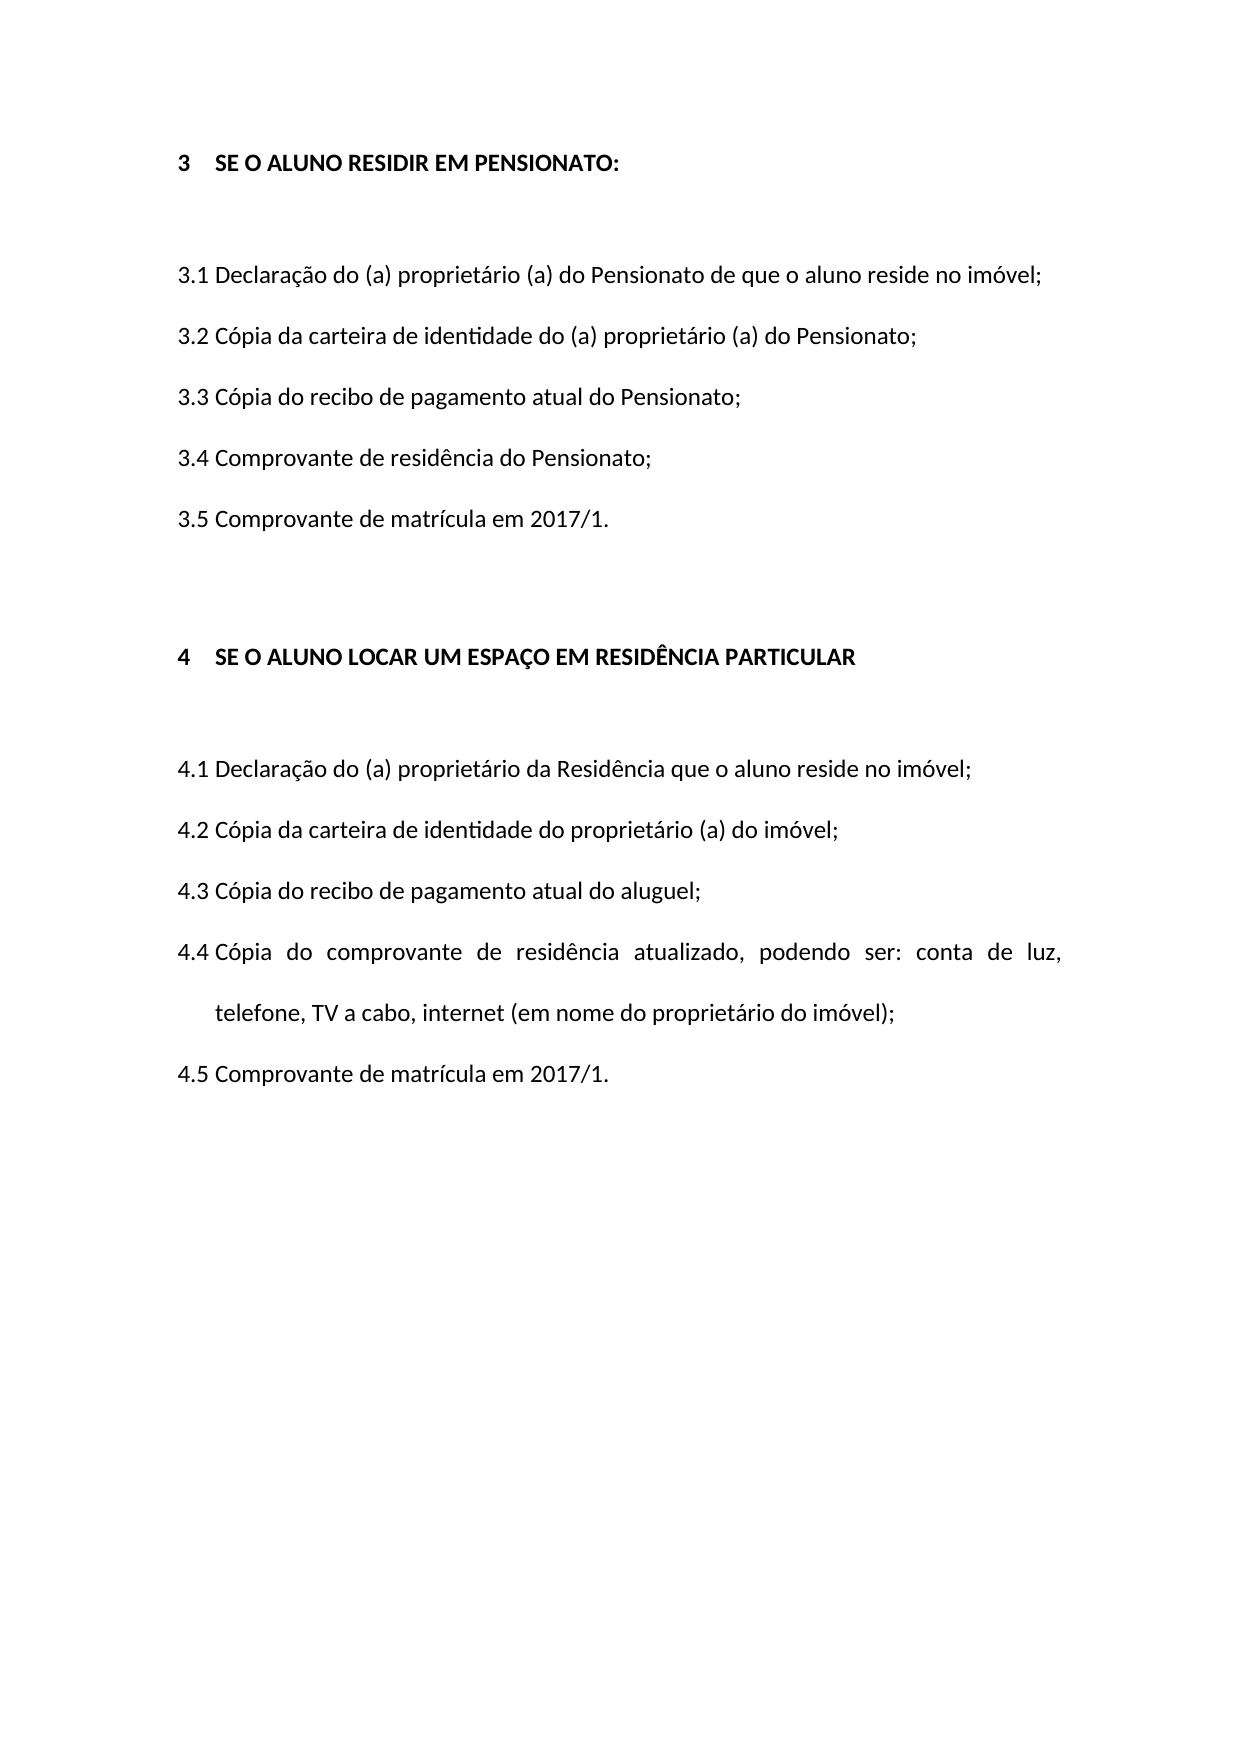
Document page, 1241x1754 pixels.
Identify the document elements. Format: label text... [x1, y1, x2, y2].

list SE O ALUNO LOCAR UM ESPAÇO EM RESIDÊNCIA PARTICULAR [177, 641, 1063, 672]
list Declaração do (a) proprietário da Residência que o aluno reside no imóvel; [177, 753, 1063, 783]
list Comprovante de residência do Pensionato; [177, 442, 1063, 473]
list Declaração do (a) proprietário (a) do Pensionato de que o aluno reside no imóvel; [177, 259, 1063, 290]
list Cópia da carteira de identidade do proprietário (a) do imóvel; [177, 814, 1063, 844]
list Comprovante de matrícula em 2017/1. [177, 1058, 1063, 1088]
list Cópia do recibo de pagamento atual do Pensionato; [177, 381, 1063, 412]
list SE O ALUNO RESIDIR EM PENSIONATO: [177, 148, 1063, 178]
list Comprovante de matrícula em 2017/1. [177, 503, 1063, 534]
list Cópia da carteira de identidade do (a) proprietário (a) do Pensionato; [177, 320, 1063, 351]
list Cópia do comprovante de residência atualizado, podendo ser: conta de luz, telefone, TV a cabo, internet (em nome do proprietário do imóvel); [177, 936, 1063, 1027]
list Cópia do recibo de pagamento atual do aluguel; [177, 875, 1063, 905]
